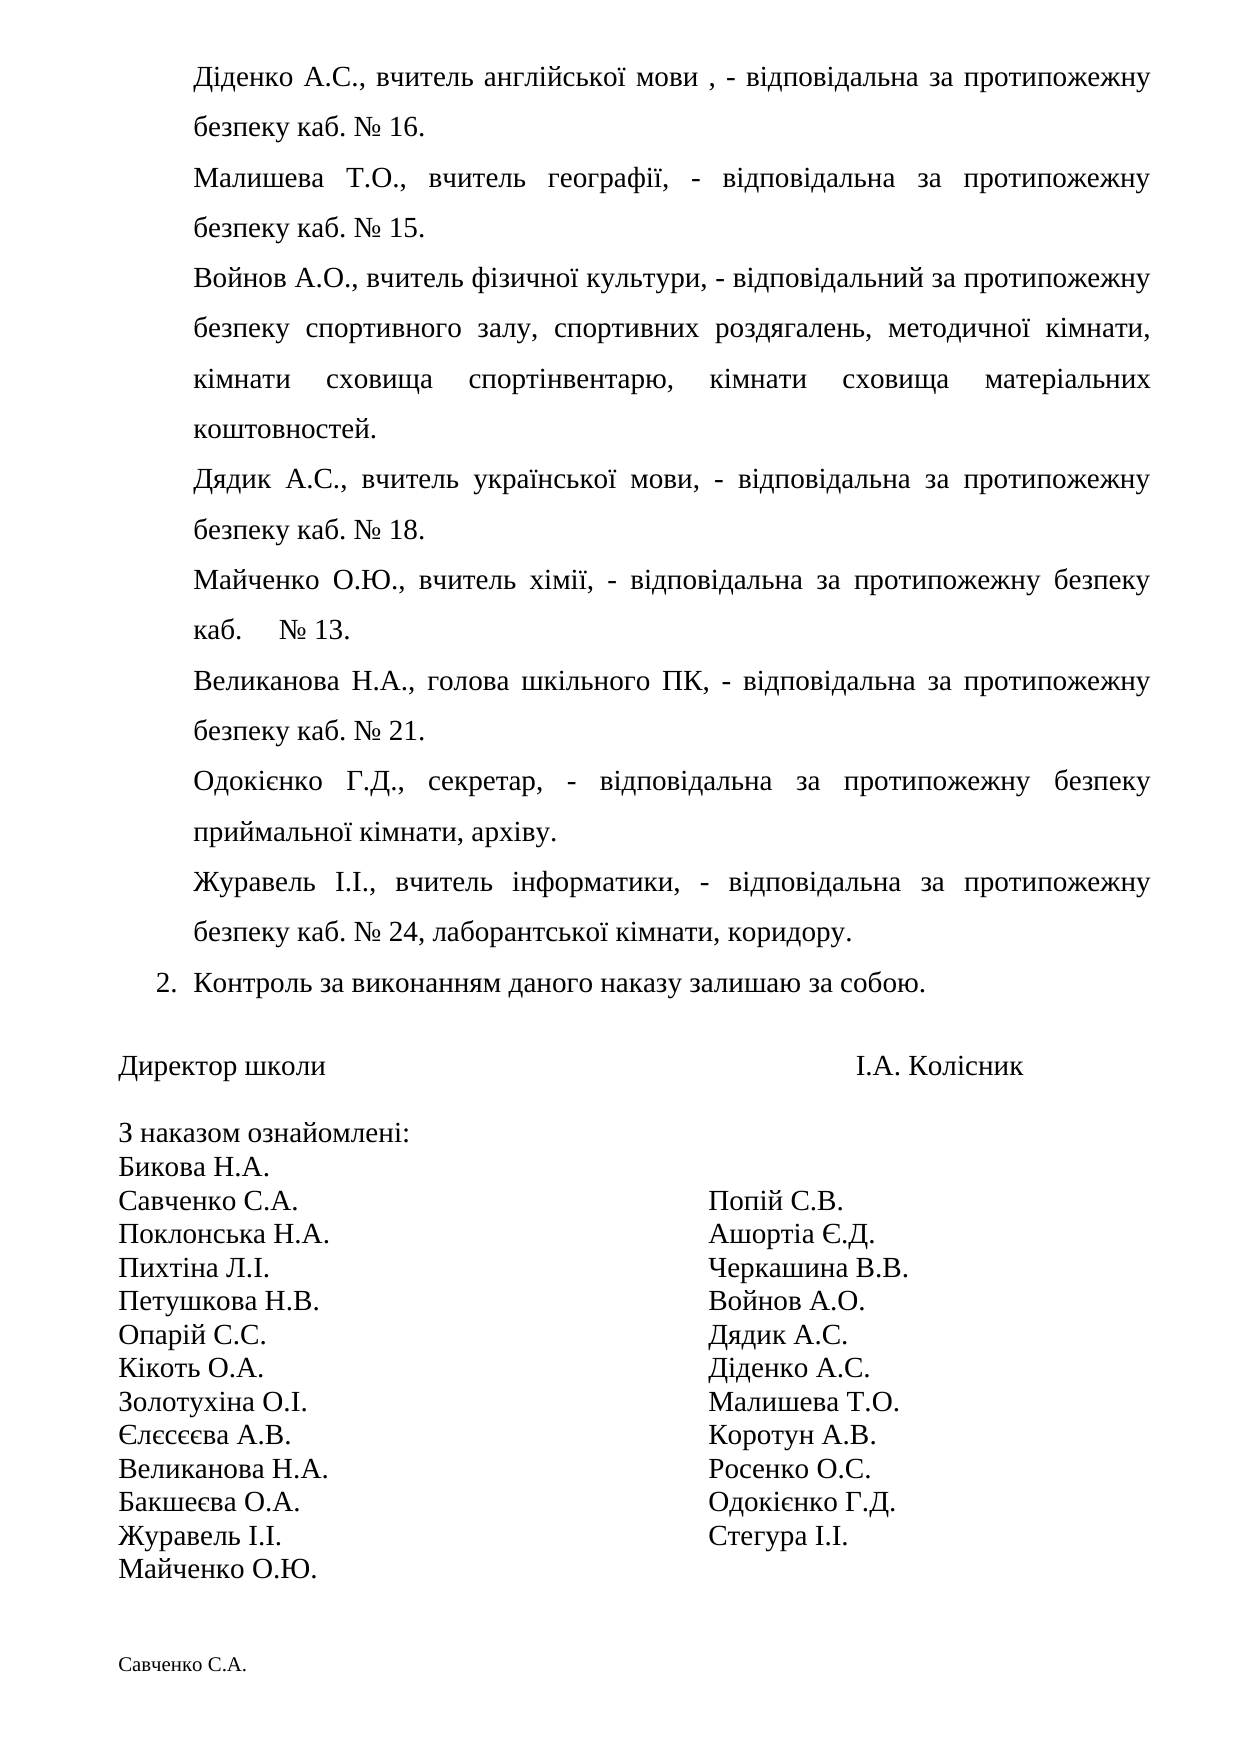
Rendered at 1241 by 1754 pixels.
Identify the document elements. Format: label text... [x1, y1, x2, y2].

text Єлєсєєва А.В. Коротун А.В. [118, 1417, 1152, 1451]
text Савченко С.А. Попій С.В. [118, 1183, 1152, 1216]
text Пихтіна Л.І. Черкашина В.В. [118, 1250, 1152, 1283]
list Контроль за виконанням даного наказу залишаю за собою. [156, 965, 1152, 998]
list Малишева Т.О., вчитель географії, - відповідальна за протипожежну безпеку каб. № 15. [193, 160, 1152, 243]
list Одокієнко Г.Д., секретар, - відповідальна за протипожежну безпеку приймальної кімнати, архіву. [193, 763, 1152, 847]
text Журавель І.І. Стегура І.І. [118, 1518, 1152, 1552]
text Петушкова Н.В. Войнов А.О. [118, 1283, 1152, 1317]
text З наказом ознайомлені: [118, 1116, 1152, 1149]
text Майченко О.Ю. [118, 1552, 1152, 1585]
list Майченко О.Ю., вчитель хімії, - відповідальна за протипожежну безпеку каб. № 13. [193, 562, 1152, 646]
list Великанова Н.А., голова шкільного ПК, - відповідальна за протипожежну безпеку каб. № 21. [193, 663, 1152, 747]
text Бакшеєва О.А. Одокієнко Г.Д. [118, 1484, 1152, 1518]
list Дядик А.С., вчитель української мови, - відповідальна за протипожежну безпеку каб. № 18. [193, 462, 1152, 545]
text Великанова Н.А. Росенко О.С. [118, 1451, 1152, 1484]
text Опарій С.С. Дядик А.С. [118, 1317, 1152, 1350]
list Войнов А.О., вчитель фізичної культури, - відповідальний за протипожежну безпеку спортивного залу, спортивних роздягалень, методичної кімнати, кімнати сховища спортінвентарю, кімнати сховища матеріальних коштовностей. [193, 260, 1152, 445]
list Діденко А.С., вчитель англійської мови , - відповідальна за протипожежну безпеку каб. № 16. [193, 59, 1152, 143]
text Поклонська Н.А. Ашортіа Є.Д. [118, 1216, 1152, 1250]
text Кікоть О.А. Діденко А.С. [118, 1350, 1152, 1384]
text Золотухіна О.І. Малишева Т.О. [118, 1384, 1152, 1417]
list Журавель І.І., вчитель інформатики, - відповідальна за протипожежну безпеку каб. № 24, лаборантської кімнати, коридору. [193, 864, 1152, 948]
text Савченко С.А. [118, 1652, 1152, 1676]
text Бикова Н.А. [118, 1149, 1152, 1183]
text Директор школи І.А. Колісник [118, 1048, 1152, 1082]
